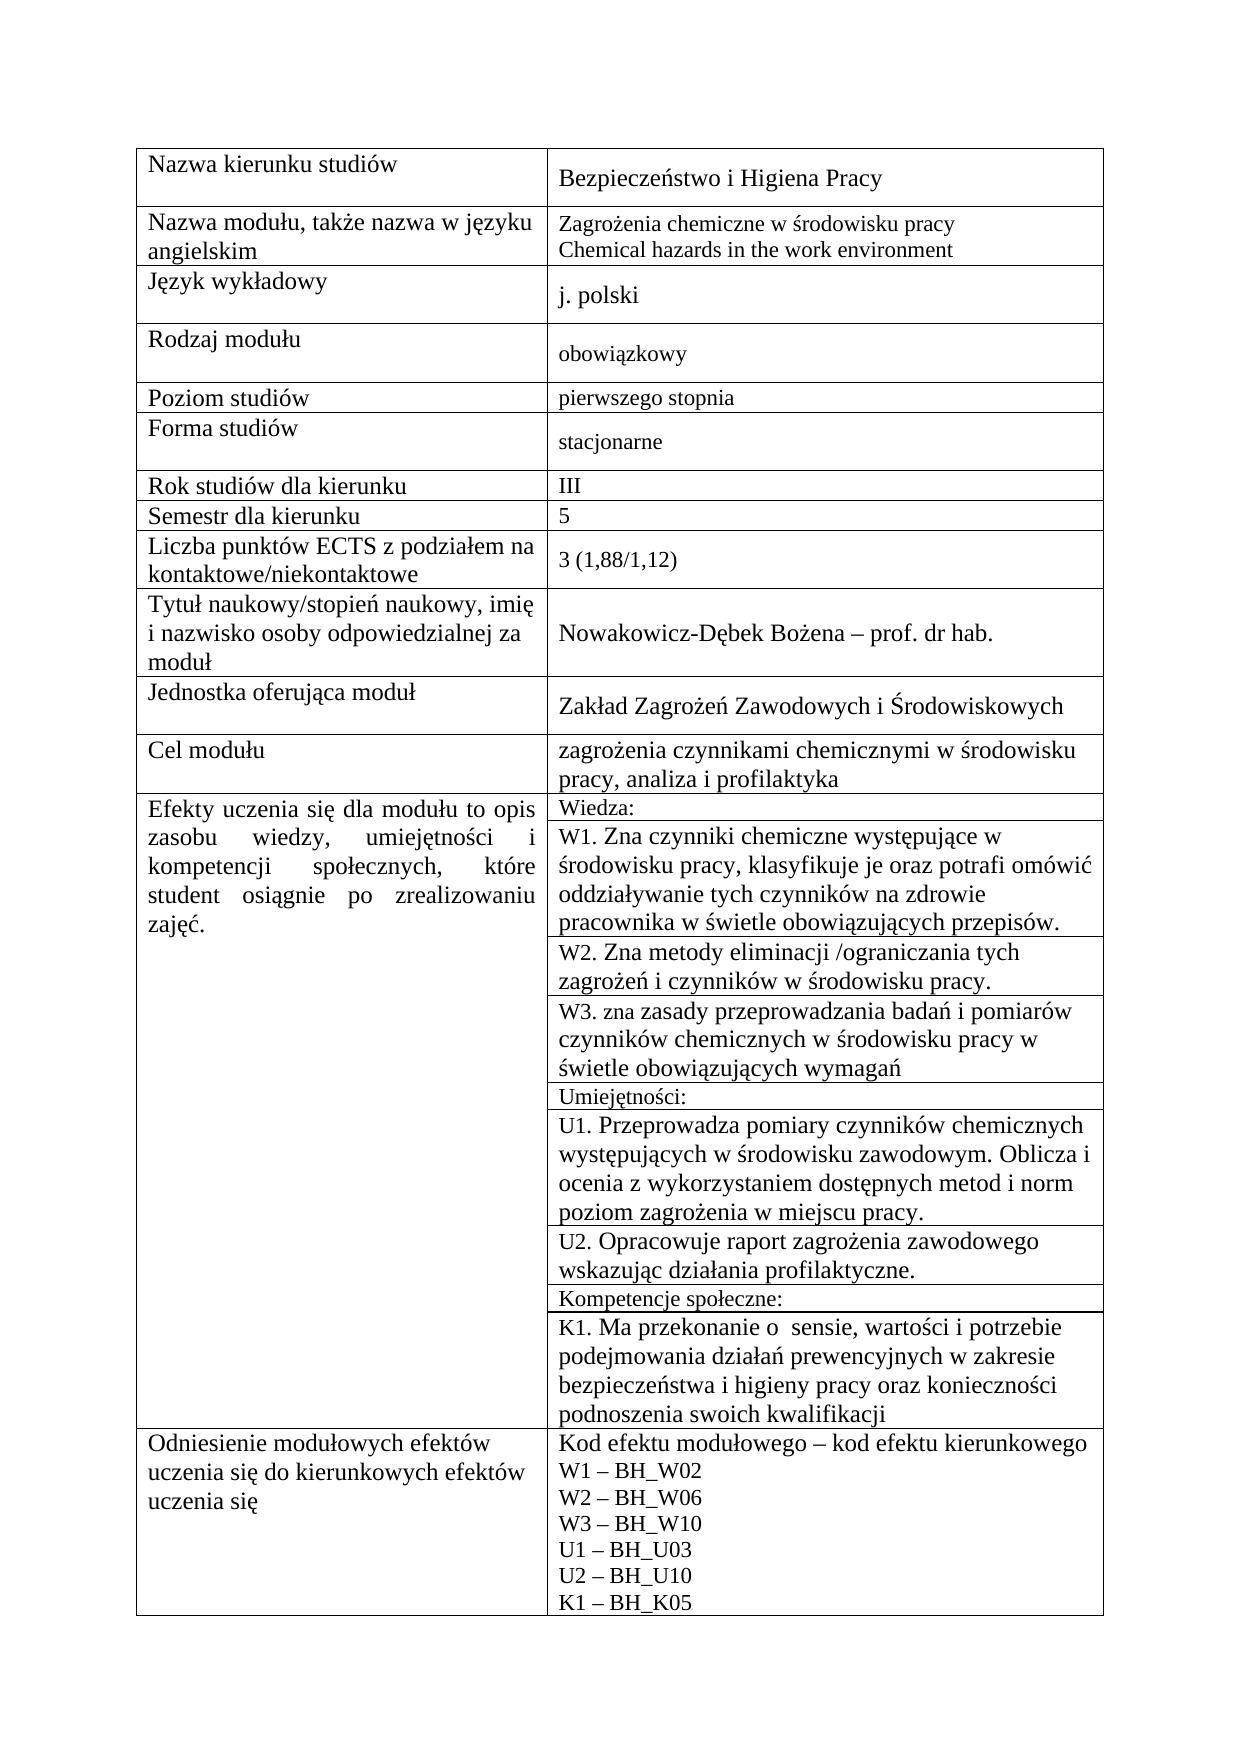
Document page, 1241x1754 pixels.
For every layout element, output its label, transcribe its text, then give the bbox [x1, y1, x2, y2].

table_cell 5 [548, 501, 1103, 530]
table_cell Rodzaj modułu [137, 324, 547, 382]
table_cell W3. zna zasady przeprowadzania badań i pomiarów czynników chemicznych w środowisku pracy w świetle obowiązujących wymagań [548, 996, 1103, 1082]
table_cell Nowakowicz-Dębek Bożena – prof. dr hab. [548, 589, 1103, 676]
table_cell Umiejętności: [548, 1083, 1103, 1109]
table_cell Rok studiów dla kierunku [137, 471, 547, 500]
table_cell Efekty uczenia się dla modułu to opis zasobu wiedzy, umiejętności i kompetencji społecznych, które student osiągnie po zrealizowaniu zajęć. [137, 794, 547, 1427]
table_cell Zakład Zagrożeń Zawodowych i Środowiskowych [548, 677, 1103, 734]
table_cell U1. Przeprowadza pomiary czynników chemicznych występujących w środowisku zawodowym. Oblicza i ocenia z wykorzystaniem dostępnych metod i norm poziom zagrożenia w miejscu pracy. [548, 1110, 1103, 1225]
table_cell U2. Opracowuje raport zagrożenia zawodowego wskazując działania profilaktyczne. [548, 1226, 1103, 1284]
table_header Bezpieczeństwo i Higiena Pracy [548, 149, 1103, 206]
table_cell 3 (1,88/1,12) [548, 531, 1103, 588]
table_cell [137, 1429, 547, 1615]
table_cell Forma studiów [137, 413, 547, 470]
table_cell Jednostka oferująca moduł [137, 677, 547, 734]
table_cell Tytuł naukowy/stopień naukowy, imię i nazwisko osoby odpowiedzialnej za moduł [137, 589, 547, 676]
table_cell W1. Zna czynniki chemiczne występujące w środowisku pracy, klasyfikuje je oraz potrafi omówić oddziaływanie tych czynników na zdrowie pracownika w świetle obowiązujących przepisów. [548, 821, 1103, 936]
table_cell III [548, 471, 1103, 500]
table_cell Język wykładowy [137, 266, 547, 323]
table_cell obowiązkowy [548, 324, 1103, 382]
table_cell j. polski [548, 266, 1103, 323]
table_cell zagrożenia czynnikami chemicznymi w środowisku pracy, analiza i profilaktyka [548, 735, 1103, 793]
table_cell Wiedza: [548, 794, 1103, 820]
table_cell Semestr dla kierunku [137, 501, 547, 530]
table_cell pierwszego stopnia [548, 383, 1103, 412]
table_cell Cel modułu [137, 735, 547, 793]
table_header Nazwa kierunku studiów [137, 149, 547, 206]
table_cell Kompetencje społeczne: [548, 1285, 1103, 1311]
table_cell W2. Zna metody eliminacji /ograniczania tych zagrożeń i czynników w środowisku pracy. [548, 937, 1103, 995]
table_cell Liczba punktów ECTS z podziałem na kontaktowe/niekontaktowe [137, 531, 547, 588]
table_cell Zagrożenia chemiczne w środowisku pracy Chemical hazards in the work environment [548, 207, 1103, 265]
table_cell K1. Ma przekonanie o sensie, wartości i potrzebie podejmowania działań prewencyjnych w zakresie bezpieczeństwa i higieny pracy oraz konieczności podnoszenia swoich kwalifikacji [548, 1313, 1103, 1427]
table_cell Poziom studiów [137, 383, 547, 412]
table_cell stacjonarne [548, 413, 1103, 470]
table_cell Nazwa modułu, także nazwa w języku angielskim [137, 207, 547, 265]
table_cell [548, 1429, 1103, 1615]
